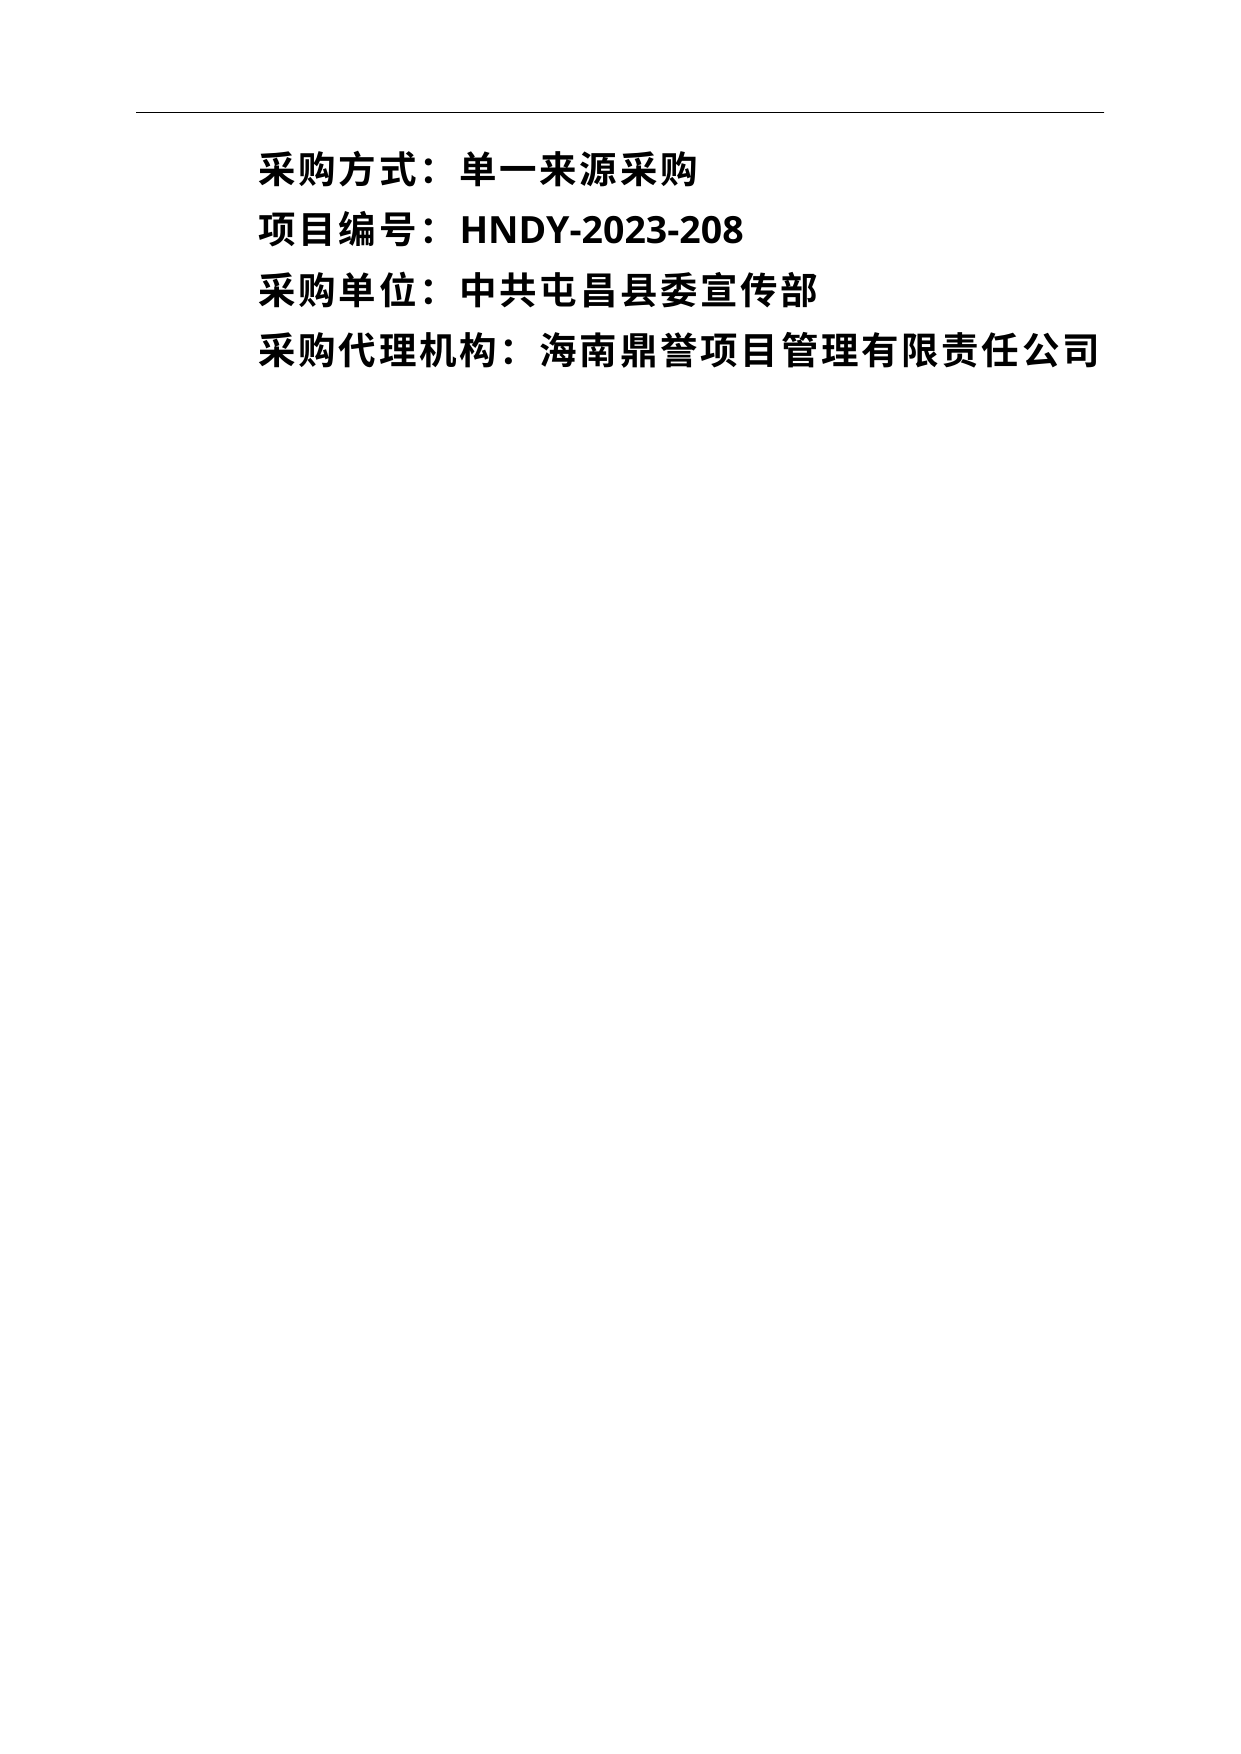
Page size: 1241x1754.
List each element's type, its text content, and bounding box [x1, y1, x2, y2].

text 采购方式：单一来源采购 [247, 137, 1103, 197]
text 采购代理机构：海南鼎誉项目管理有限责任公司 [247, 318, 1103, 378]
text 项目编号：HNDY-2023-208 [247, 197, 1103, 258]
text 采购单位：中共屯昌县委宣传部 [247, 258, 1103, 318]
